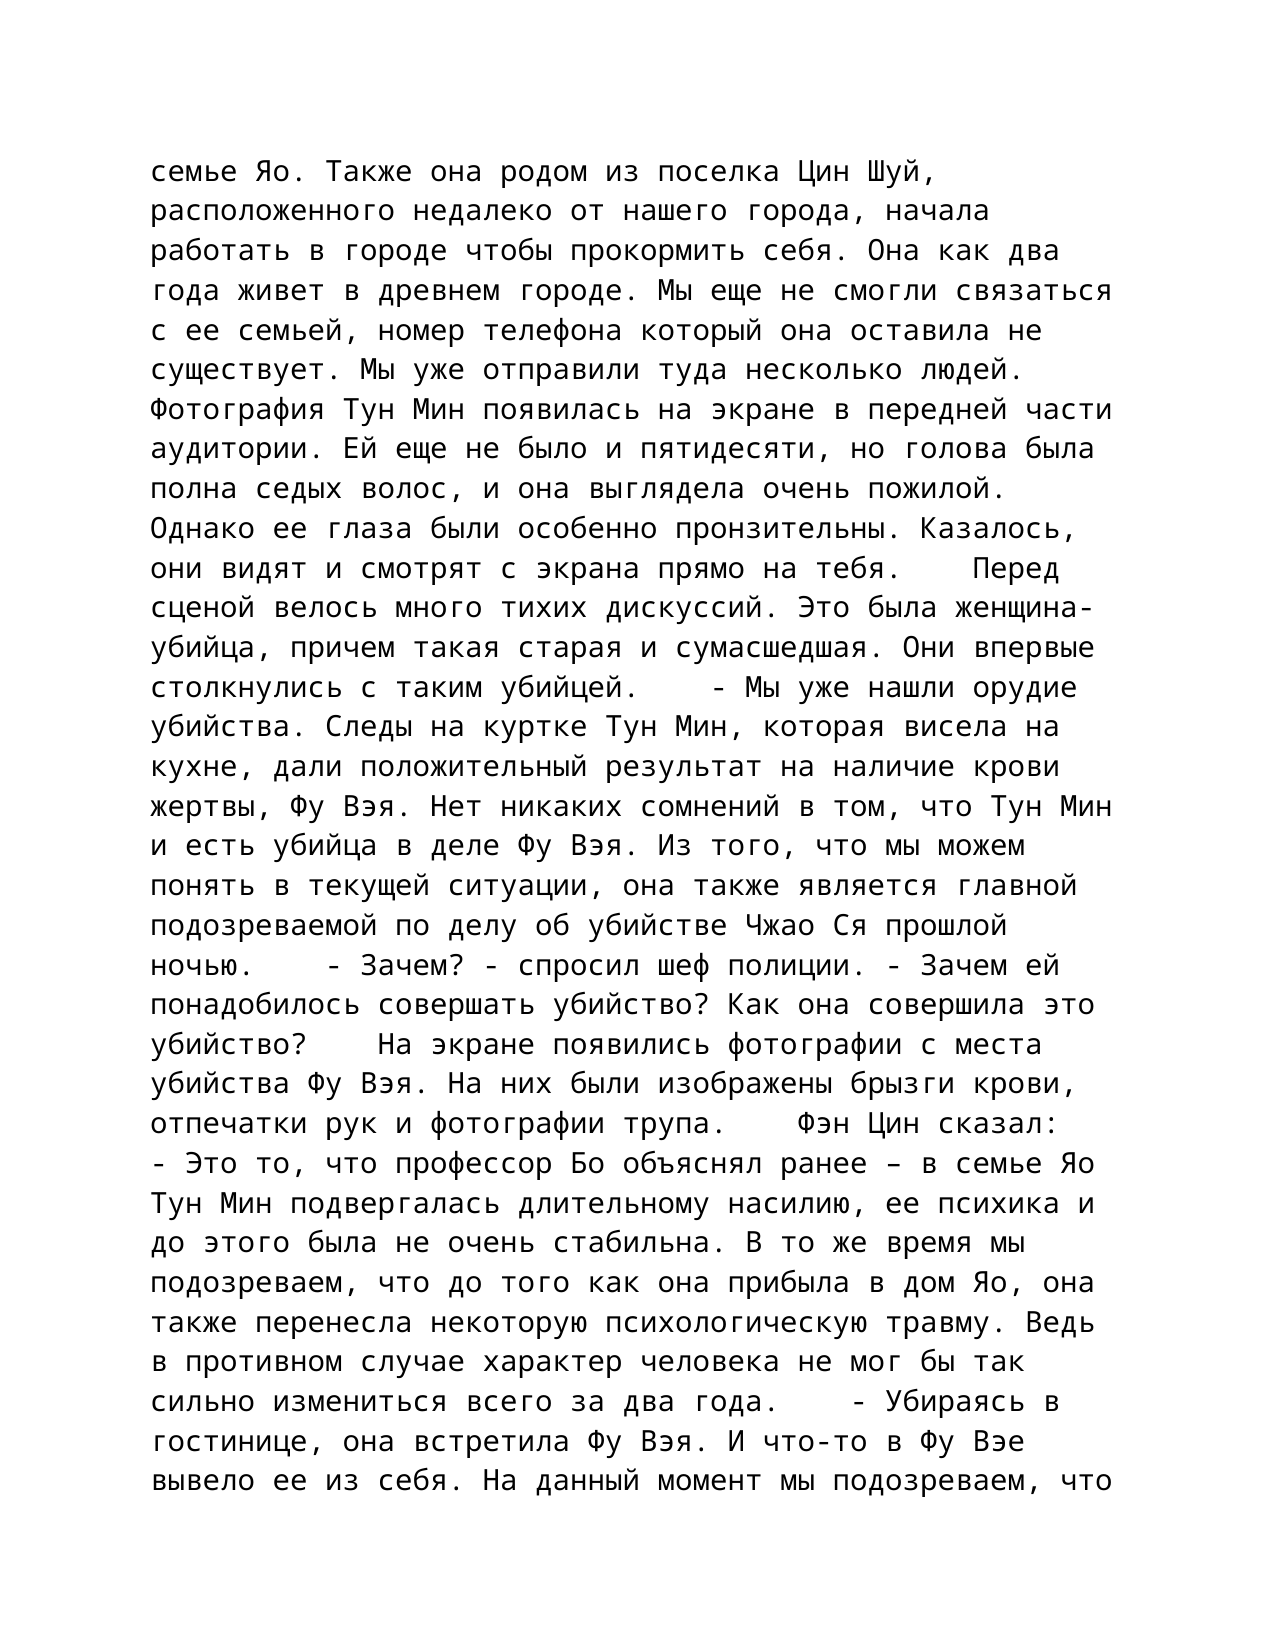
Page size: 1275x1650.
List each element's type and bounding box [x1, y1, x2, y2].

text [150, 150, 1125, 1499]
